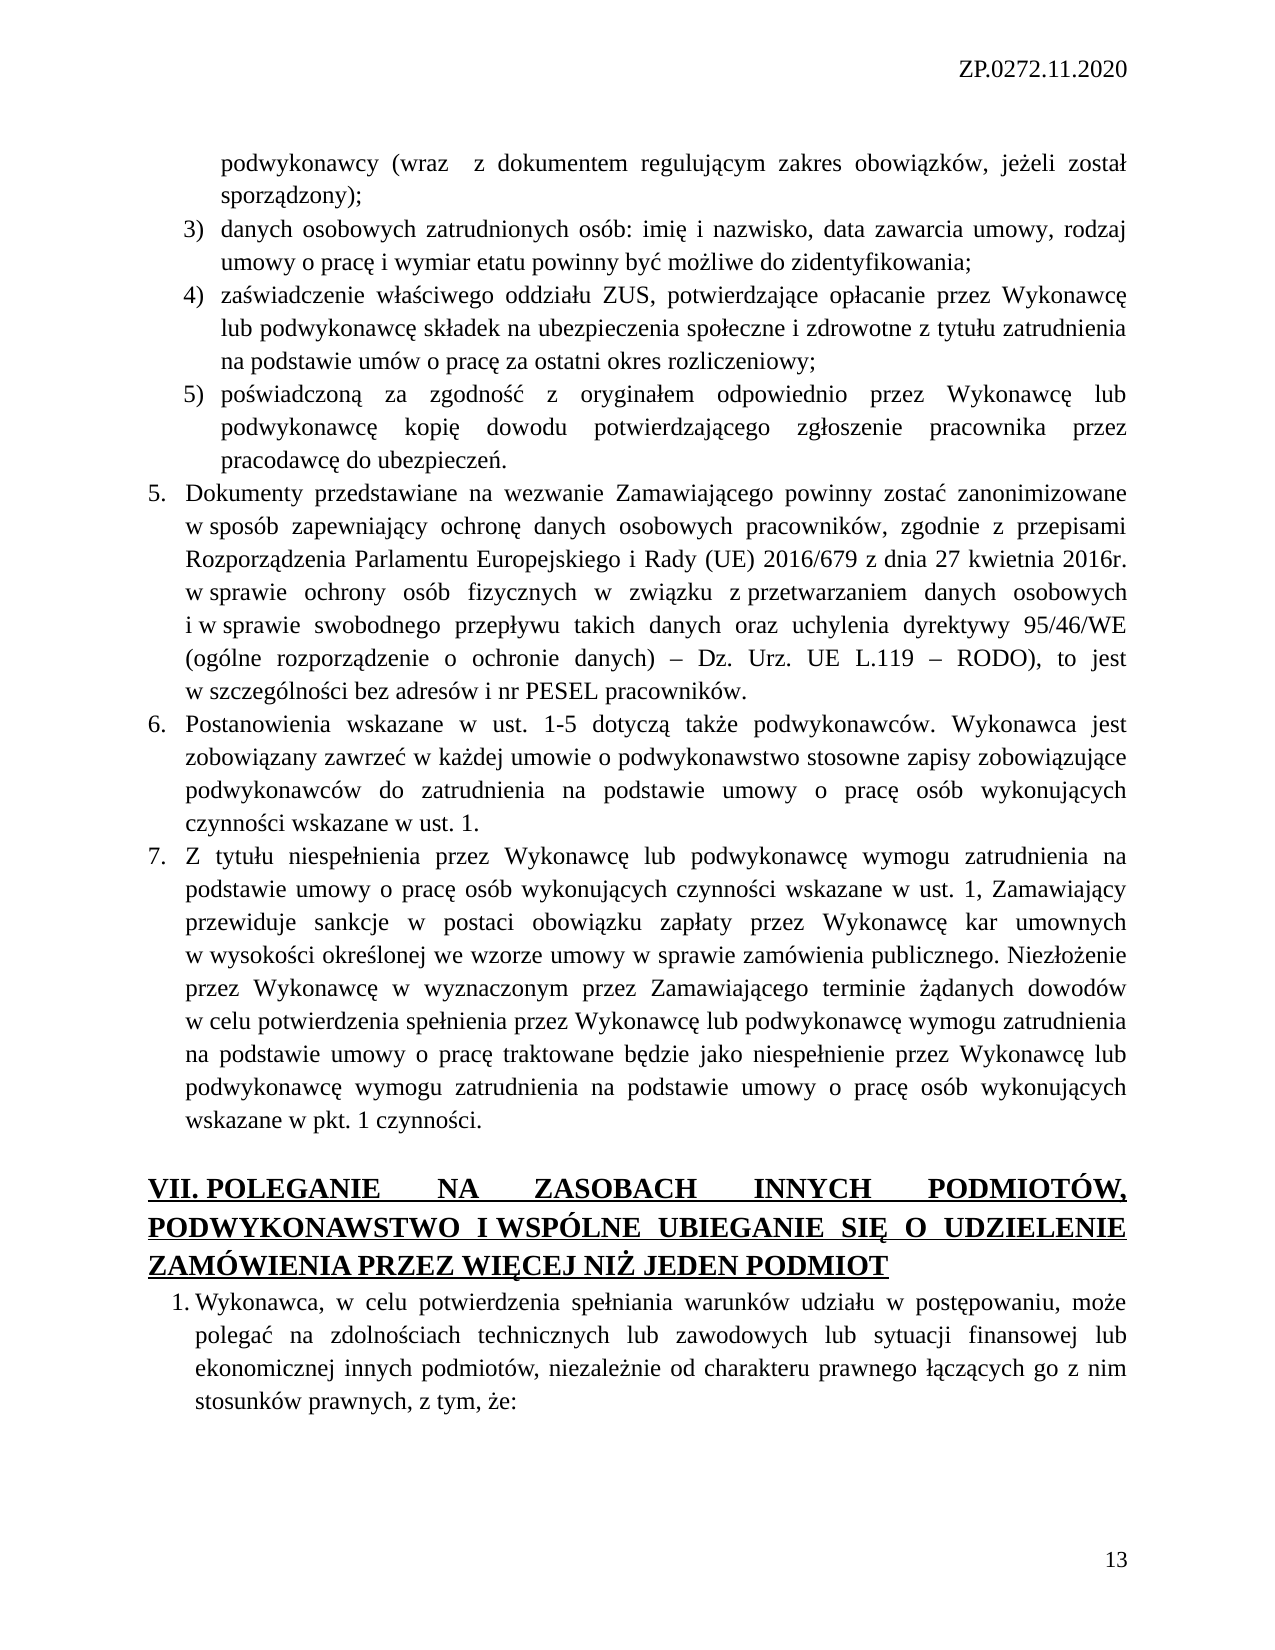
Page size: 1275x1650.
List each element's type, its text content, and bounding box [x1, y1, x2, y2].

title POLEGANIE NA ZASOBACH INNYCH PODMIOTÓW, PODWYKONAWSTWO I WSPÓLNE UBIEGANIE SIĘ O UDZIELENIE ZAMÓWIENIA PRZEZ WIĘCEJ NIŻ JEDEN PODMIOT [148, 1171, 1127, 1200]
list Dokumenty przedstawiane na wezwanie Zamawiającego powinny zostać zanonimizowane w sposób zapewniający ochronę danych osobowych pracowników, zgodnie z przepisami Rozporządzenia Parlamentu Europejskiego i Rady (UE) 2016/679 z dnia 27 kwietnia 2016r. w sprawie ochrony osób fizycznych w związku z przetwarzaniem danych osobowych i w sprawie swobodnego przepływu takich danych oraz uchylenia dyrektywy 95/46/WE (ogólne rozporządzenie o ochronie danych) – Dz. Urz. UE L.119 – RODO), to jest w szczególności bez adresów i nr PESEL pracowników. [148, 478, 1127, 705]
list danych osobowych zatrudnionych osób: imię i nazwisko, data zawarcia umowy, rodzaj umowy o pracę i wymiar etatu powinny być możliwe do zidentyfikowania; [183, 214, 1127, 275]
title POLEGANIE NA ZASOBACH INNYCH PODMIOTÓW, PODWYKONAWSTWO I WSPÓLNE UBIEGANIE SIĘ O UDZIELENIE ZAMÓWIENIA PRZEZ WIĘCEJ NIŻ JEDEN PODMIOT [148, 1240, 1127, 1282]
list poświadczoną za zgodność z oryginałem odpowiednio przez Wykonawcę lub podwykonawcę kopię dowodu potwierdzającego zgłoszenie pracownika przez pracodawcę do ubezpieczeń. [183, 379, 1127, 473]
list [183, 148, 1127, 209]
list Wykonawca, w celu potwierdzenia spełniania warunków udziału w postępowaniu, może polegać na zdolnościach technicznych lub zawodowych lub sytuacji finansowej lub ekonomicznej innych podmiotów, niezależnie od charakteru prawnego łączących go z nim stosunków prawnych, z tym, że: [171, 1287, 1127, 1415]
list Postanowienia wskazane w ust. 1-5 dotyczą także podwykonawców. Wykonawca jest zobowiązany zawrzeć w każdej umowie o podwykonawstwo stosowne zapisy zobowiązujące podwykonawców do zatrudnienia na podstawie umowy o pracę osób wykonujących czynności wskazane w ust. 1. [148, 709, 1127, 837]
title POLEGANIE NA ZASOBACH INNYCH PODMIOTÓW, PODWYKONAWSTWO I WSPÓLNE UBIEGANIE SIĘ O UDZIELENIE ZAMÓWIENIA PRZEZ WIĘCEJ NIŻ JEDEN PODMIOT [148, 1202, 1127, 1239]
list Z tytułu niespełnienia przez Wykonawcę lub podwykonawcę wymogu zatrudnienia na podstawie umowy o pracę osób wykonujących czynności wskazane w ust. 1, Zamawiający przewiduje sankcje w postaci obowiązku zapłaty przez Wykonawcę kar umownych w wysokości określonej we wzorze umowy w sprawie zamówienia publicznego. Niezłożenie przez Wykonawcę w wyznaczonym przez Zamawiającego terminie żądanych dowodów w celu potwierdzenia spełnienia przez Wykonawcę lub podwykonawcę wymogu zatrudnienia na podstawie umowy o pracę traktowane będzie jako niespełnienie przez Wykonawcę lub podwykonawcę wymogu zatrudnienia na podstawie umowy o pracę osób wykonujących wskazane w pkt. 1 czynności. [148, 841, 1127, 1134]
list zaświadczenie właściwego oddziału ZUS, potwierdzające opłacanie przez Wykonawcę lub podwykonawcę składek na ubezpieczenia społeczne i zdrowotne z tytułu zatrudnienia na podstawie umów o pracę za ostatni okres rozliczeniowy; [183, 280, 1127, 374]
